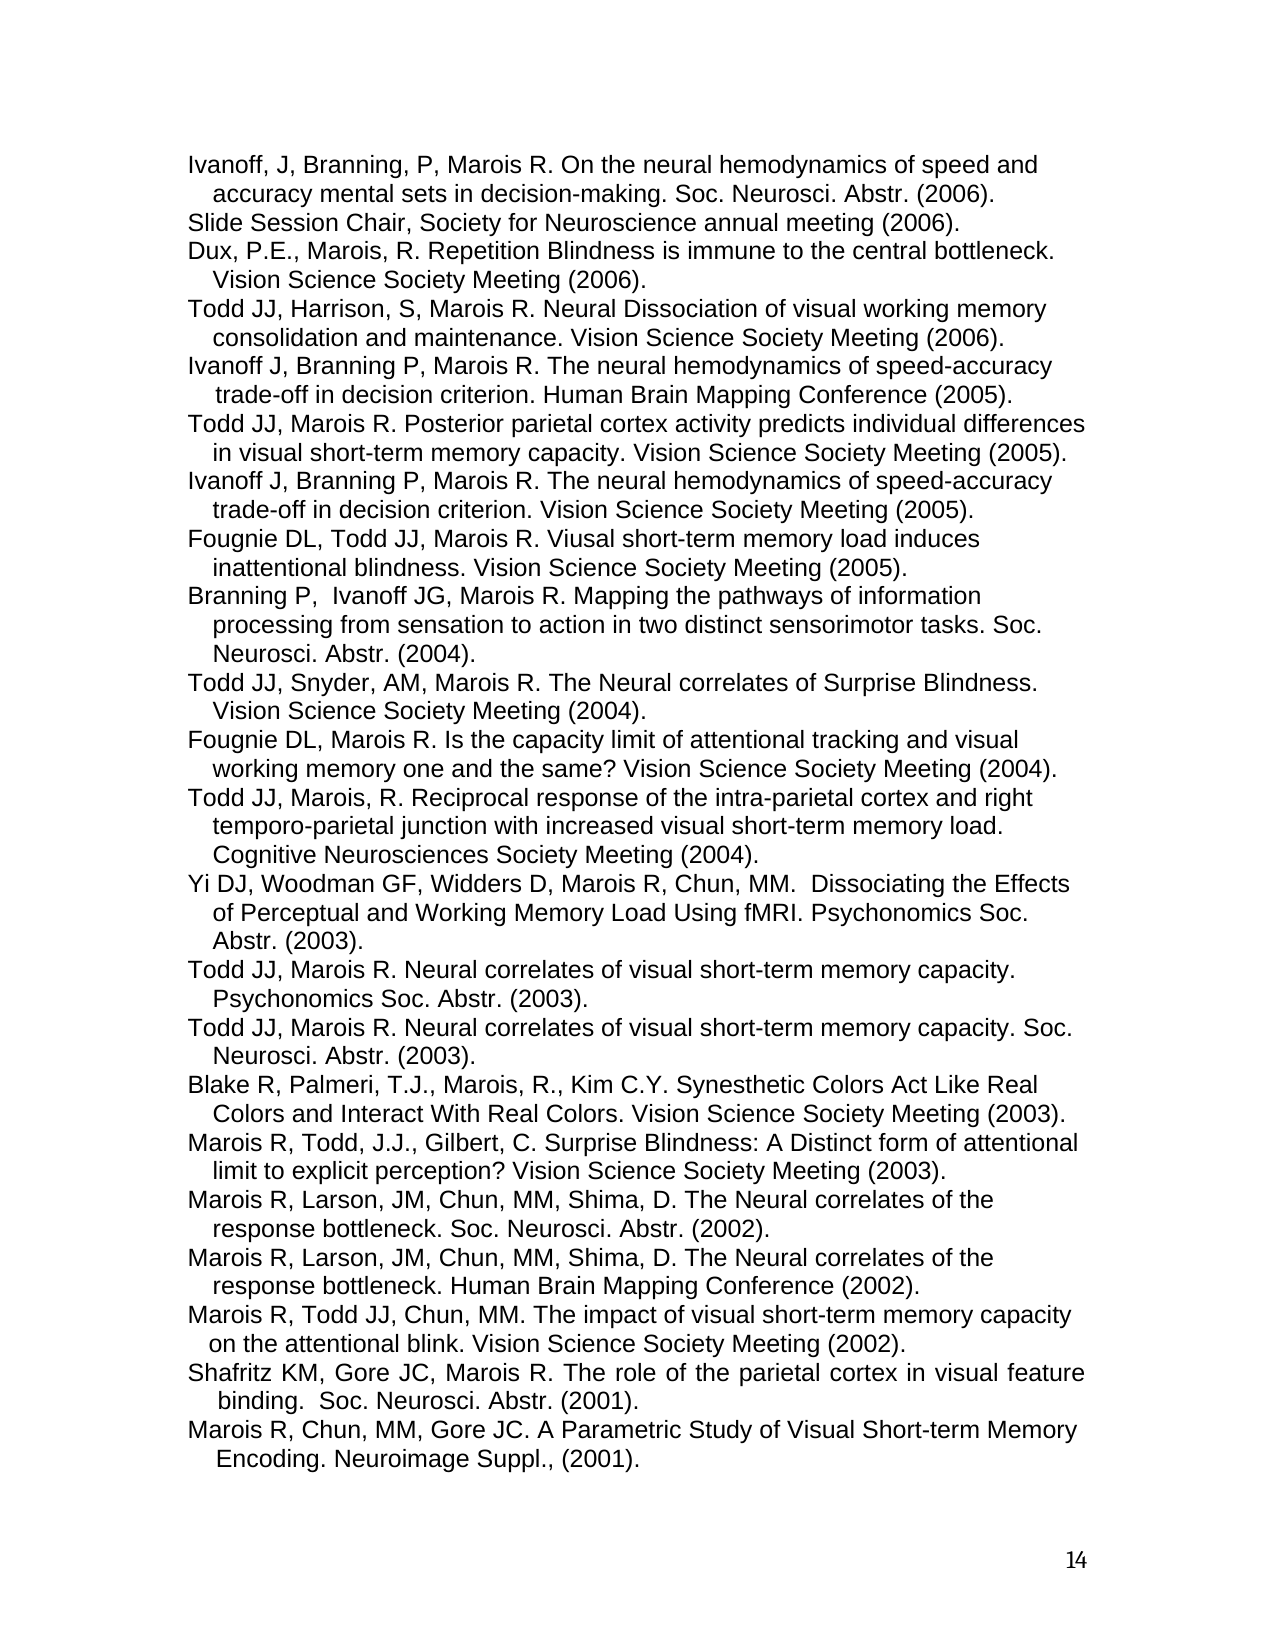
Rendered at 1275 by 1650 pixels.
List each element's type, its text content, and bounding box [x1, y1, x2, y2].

text Vision Science Society Meeting (2004). [187, 696, 1087, 725]
text Ivanoff J, Branning P, Marois R. The neural hemodynamics of speed-accuracy [187, 466, 1087, 495]
text Todd JJ, Marois R. Neural correlates of visual short-term memory capacity. [187, 955, 1087, 984]
text working memory one and the same? Vision Science Society Meeting (2004). [187, 754, 1087, 782]
text response bottleneck. Soc. Neurosci. Abstr. (2002). [187, 1214, 1087, 1242]
text Ivanoff J, Branning P, Marois R. The neural hemodynamics of speed-accuracy [187, 351, 1087, 380]
text trade-off in decision criterion. Human Brain Mapping Conference (2005). [187, 380, 1087, 409]
text Ivanoff, J, Branning, P, Marois R. On the neural hemodynamics of speed and accuracy mental sets in decision-making. Soc. Neurosci. Abstr. (2006). [187, 150, 1087, 207]
text trade-off in decision criterion. Vision Science Society Meeting (2005). [187, 495, 1087, 524]
text Colors and Interact With Real Colors. Vision Science Society Meeting (2003). [187, 1099, 1087, 1127]
text Dux, P.E., Marois, R. Repetition Blindness is immune to the central bottleneck. Vision Science Society Meeting (2006). [187, 236, 1087, 294]
text Yi DJ, Woodman GF, Widders D, Marois R, Chun, MM. Dissociating the Effects [187, 869, 1087, 897]
text of Perceptual and Working Memory Load Using fMRI. Psychonomics Soc. [187, 897, 1087, 926]
text Todd JJ, Marois R. Posterior parietal cortex activity predicts individual differences [187, 409, 1087, 437]
text Marois R, Larson, JM, Chun, MM, Shima, D. The Neural correlates of the [187, 1242, 1087, 1271]
text Todd JJ, Marois R. Neural correlates of visual short-term memory capacity. Soc. [187, 1012, 1087, 1041]
text on the attentional blink. Vision Science Society Meeting (2002). [187, 1329, 1087, 1357]
text Shafritz KM, Gore JC, Marois R. The role of the parietal cortex in visual feature binding. Soc. Neurosci. Abstr. (2001). [187, 1357, 1087, 1415]
text Cognitive Neurosciences Society Meeting (2004). [187, 840, 1087, 869]
text Todd JJ, Snyder, AM, Marois R. The Neural correlates of Surprise Blindness. [187, 667, 1087, 696]
text Marois R, Chun, MM, Gore JC. A Parametric Study of Visual Short-term Memory [187, 1415, 1087, 1444]
text Psychonomics Soc. Abstr. (2003). [187, 984, 1087, 1012]
text inattentional blindness. Vision Science Society Meeting (2005). [187, 552, 1087, 581]
text Marois R, Todd, J.J., Gilbert, C. Surprise Blindness: A Distinct form of attentional [187, 1127, 1087, 1156]
text Neurosci. Abstr. (2003). [187, 1041, 1087, 1070]
text Todd JJ, Marois, R. Reciprocal response of the intra-parietal cortex and right [187, 782, 1087, 811]
text Fougnie DL, Todd JJ, Marois R. Viusal short-term memory load induces [187, 524, 1087, 552]
text processing from sensation to action in two distinct sensorimotor tasks. Soc. Neurosci. Abstr. (2004). [212, 610, 1087, 667]
text Abstr. (2003). [187, 926, 1087, 955]
text limit to explicit perception? Vision Science Society Meeting (2003). [187, 1156, 1087, 1185]
text Marois R, Larson, JM, Chun, MM, Shima, D. The Neural correlates of the [187, 1185, 1087, 1214]
text Todd JJ, Harrison, S, Marois R. Neural Dissociation of visual working memory [187, 294, 1087, 322]
text Marois R, Todd JJ, Chun, MM. The impact of visual short-term memory capacity [187, 1300, 1087, 1329]
text Slide Session Chair, Society for Neuroscience annual meeting (2006). [187, 207, 1087, 236]
text Blake R, Palmeri, T.J., Marois, R., Kim C.Y. Synesthetic Colors Act Like Real [187, 1070, 1087, 1099]
text temporo-parietal junction with increased visual short-term memory load. [187, 811, 1087, 840]
text response bottleneck. Human Brain Mapping Conference (2002). [187, 1271, 1087, 1300]
text Encoding. Neuroimage Suppl., (2001). [216, 1444, 1087, 1472]
text Fougnie DL, Marois R. Is the capacity limit of attentional tracking and visual [187, 725, 1087, 754]
text consolidation and maintenance. Vision Science Society Meeting (2006). [187, 322, 1087, 351]
text in visual short-term memory capacity. Vision Science Society Meeting (2005). [187, 437, 1087, 466]
text Branning P, Ivanoff JG, Marois R. Mapping the pathways of information [187, 581, 1087, 610]
